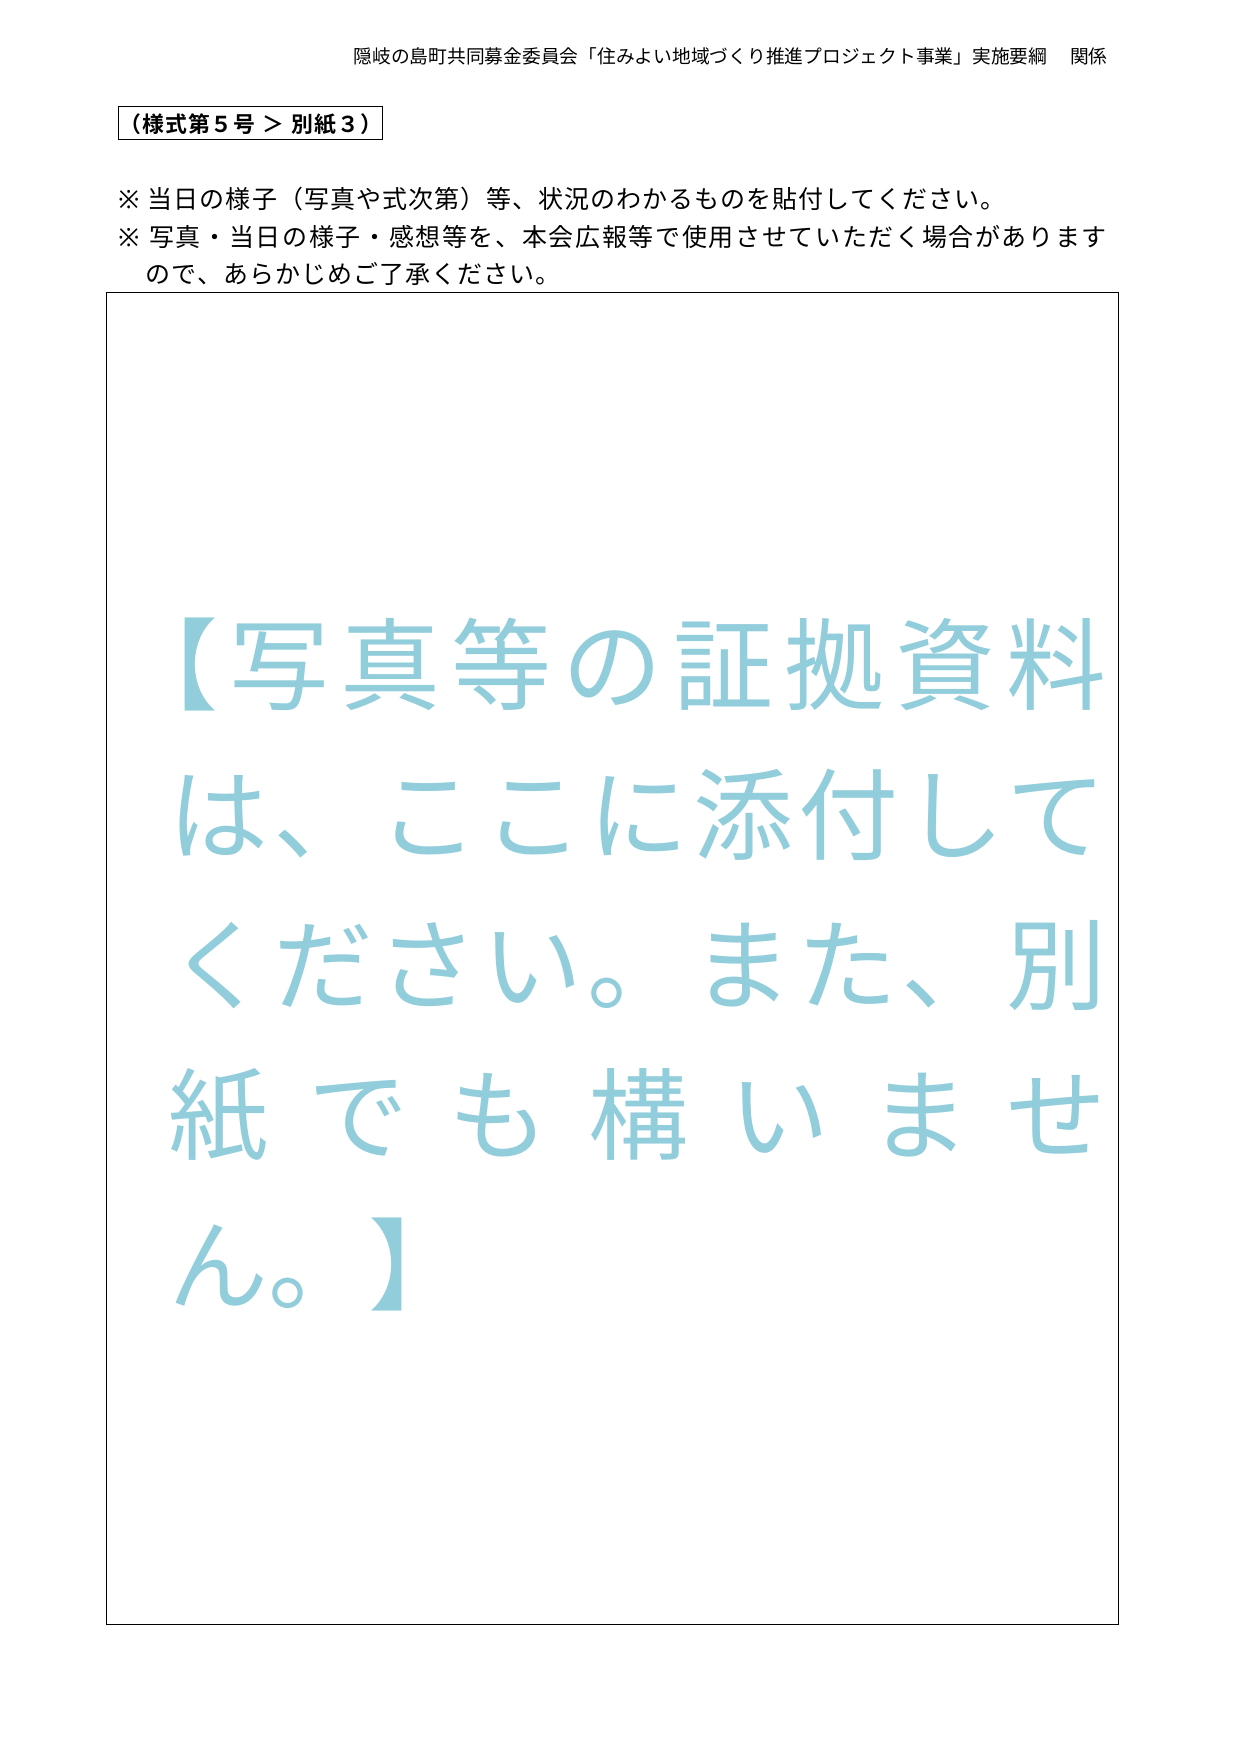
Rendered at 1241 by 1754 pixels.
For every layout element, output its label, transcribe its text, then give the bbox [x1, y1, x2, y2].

text ※ 写真・当日の様子・感想等を、本会広報等で使用させていただく場合がありますので、あらかじめご了承ください。 [118, 217, 1107, 292]
text （様式第５号 ＞ 別紙３） [118, 104, 1107, 142]
table_header 【写真等の証拠資料は、ここに添付してください。また、別紙でも構いません。】 [107, 293, 1118, 1624]
text ※ 当日の様子（写真や式次第）等、状況のわかるものを貼付してください。 [118, 179, 1107, 217]
